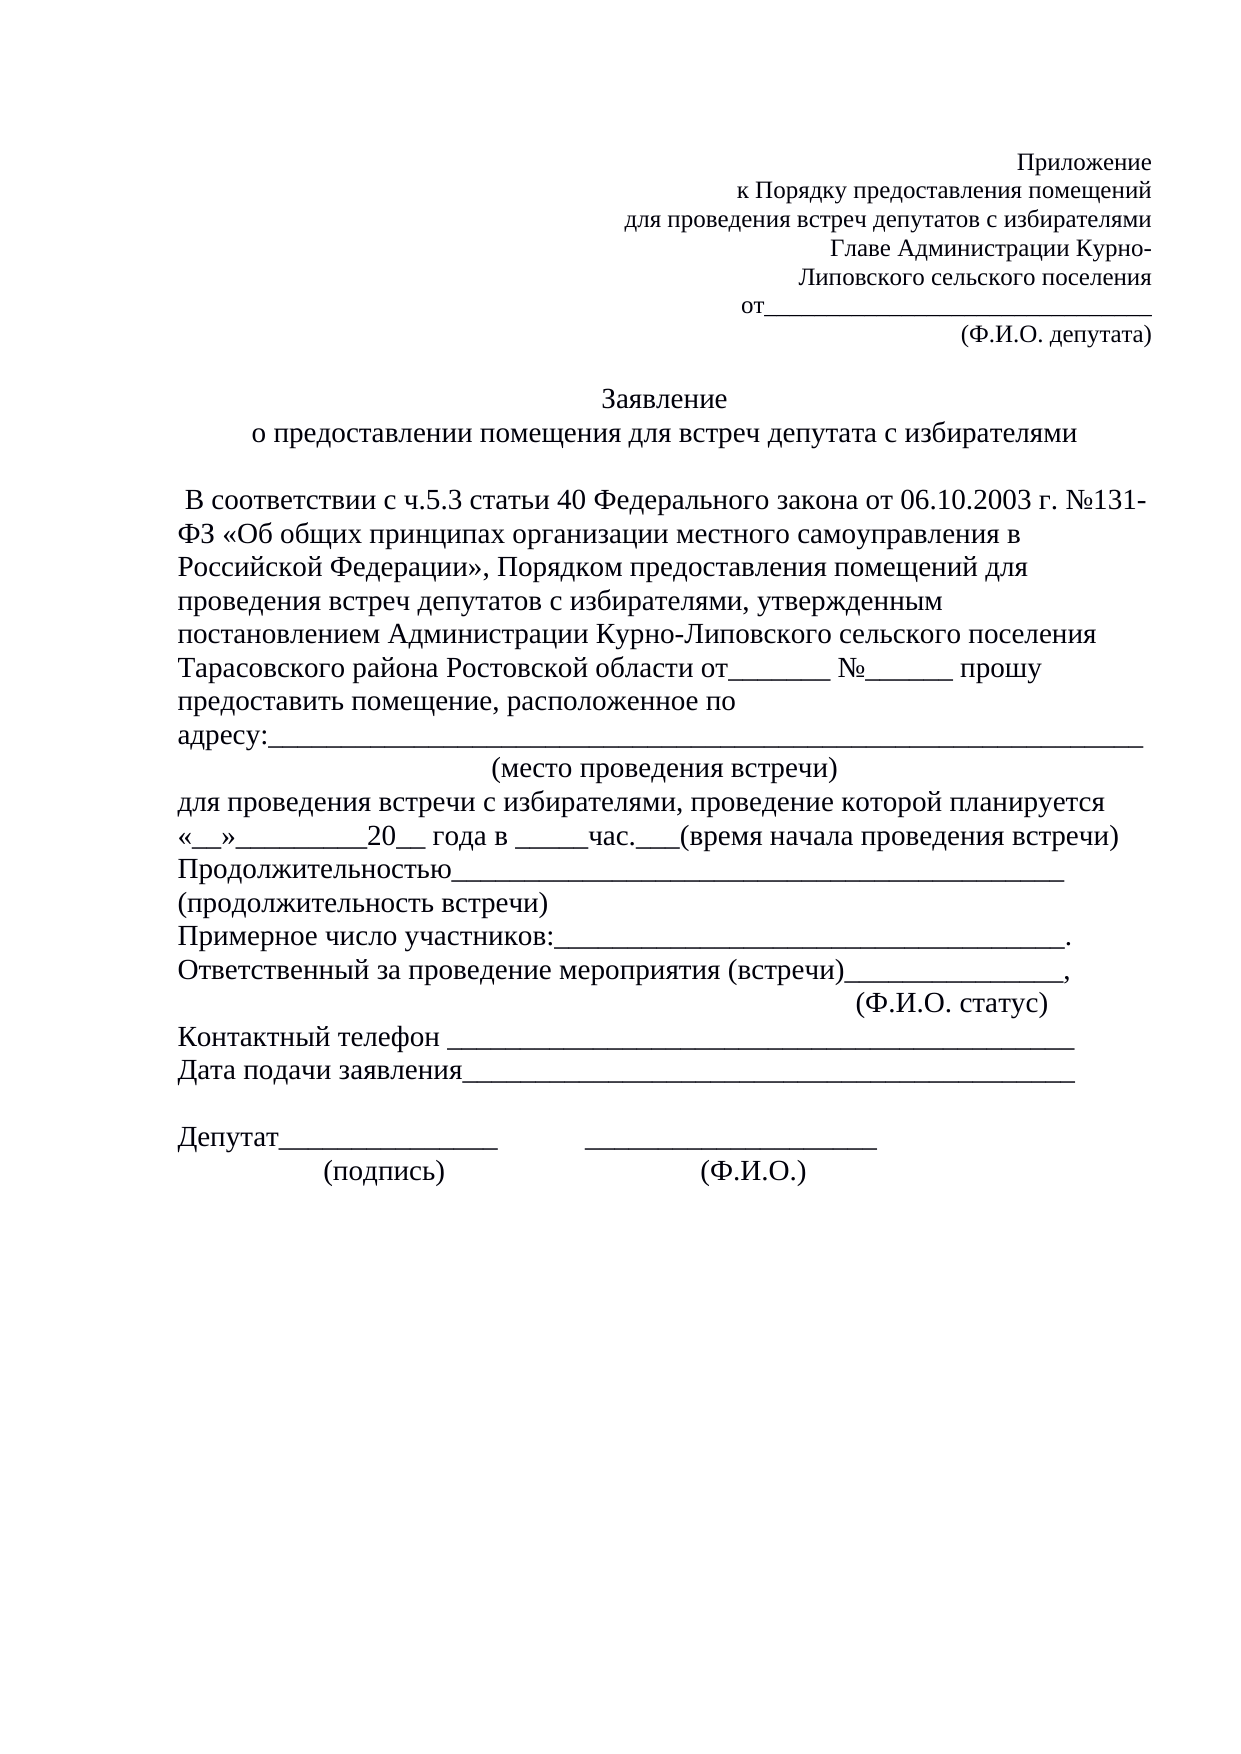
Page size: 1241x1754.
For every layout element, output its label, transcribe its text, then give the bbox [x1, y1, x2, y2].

text к Порядку предоставления помещений [177, 176, 1152, 204]
text Главе Администрации Курно-Липовского сельского поселения [177, 233, 1152, 291]
text (подпись) (Ф.И.О.) [177, 1153, 1152, 1187]
text от_______________________________ [177, 291, 1152, 319]
text Приложение [177, 147, 1152, 176]
text В соответствии с ч.5.3 статьи 40 Федерального закона от 06.10.2003 г. №131-ФЗ «Об общих принципах организации местного самоуправления в Российской Федерации», Порядком предоставления помещений для проведения встреч депутатов с избирателями, утвержденным постановлением Администрации Курно-Липовского сельского поселения Тарасовского района Ростовской области от_______ №______ прошу предоставить помещение, расположенное по адресу:____________________________________________________________ [177, 482, 1152, 751]
text о предоставлении помещения для встреч депутата с избирателями [177, 415, 1152, 449]
text Примерное число участников:___________________________________. [177, 918, 1152, 952]
text (Ф.И.О. статус) [177, 985, 1152, 1019]
text для проведения встреч депутатов с избирателями [177, 204, 1152, 233]
text Заявление [177, 382, 1152, 415]
text Контактный телефон ___________________________________________ [177, 1019, 1152, 1052]
text (Ф.И.О. депутата) [177, 319, 1152, 348]
text Дата подачи заявления__________________________________________ [177, 1052, 1152, 1086]
text (место проведения встречи) [177, 751, 1152, 784]
text Депутат_______________ ____________________ [177, 1119, 1152, 1153]
text для проведения встречи с избирателями, проведение которой планируется «__»_________20__ года в _____час.___(время начала проведения встречи) Продолжительностью__________________________________________ (продолжительность встречи) [177, 784, 1152, 918]
text Ответственный за проведение мероприятия (встречи)_______________, [177, 952, 1152, 985]
